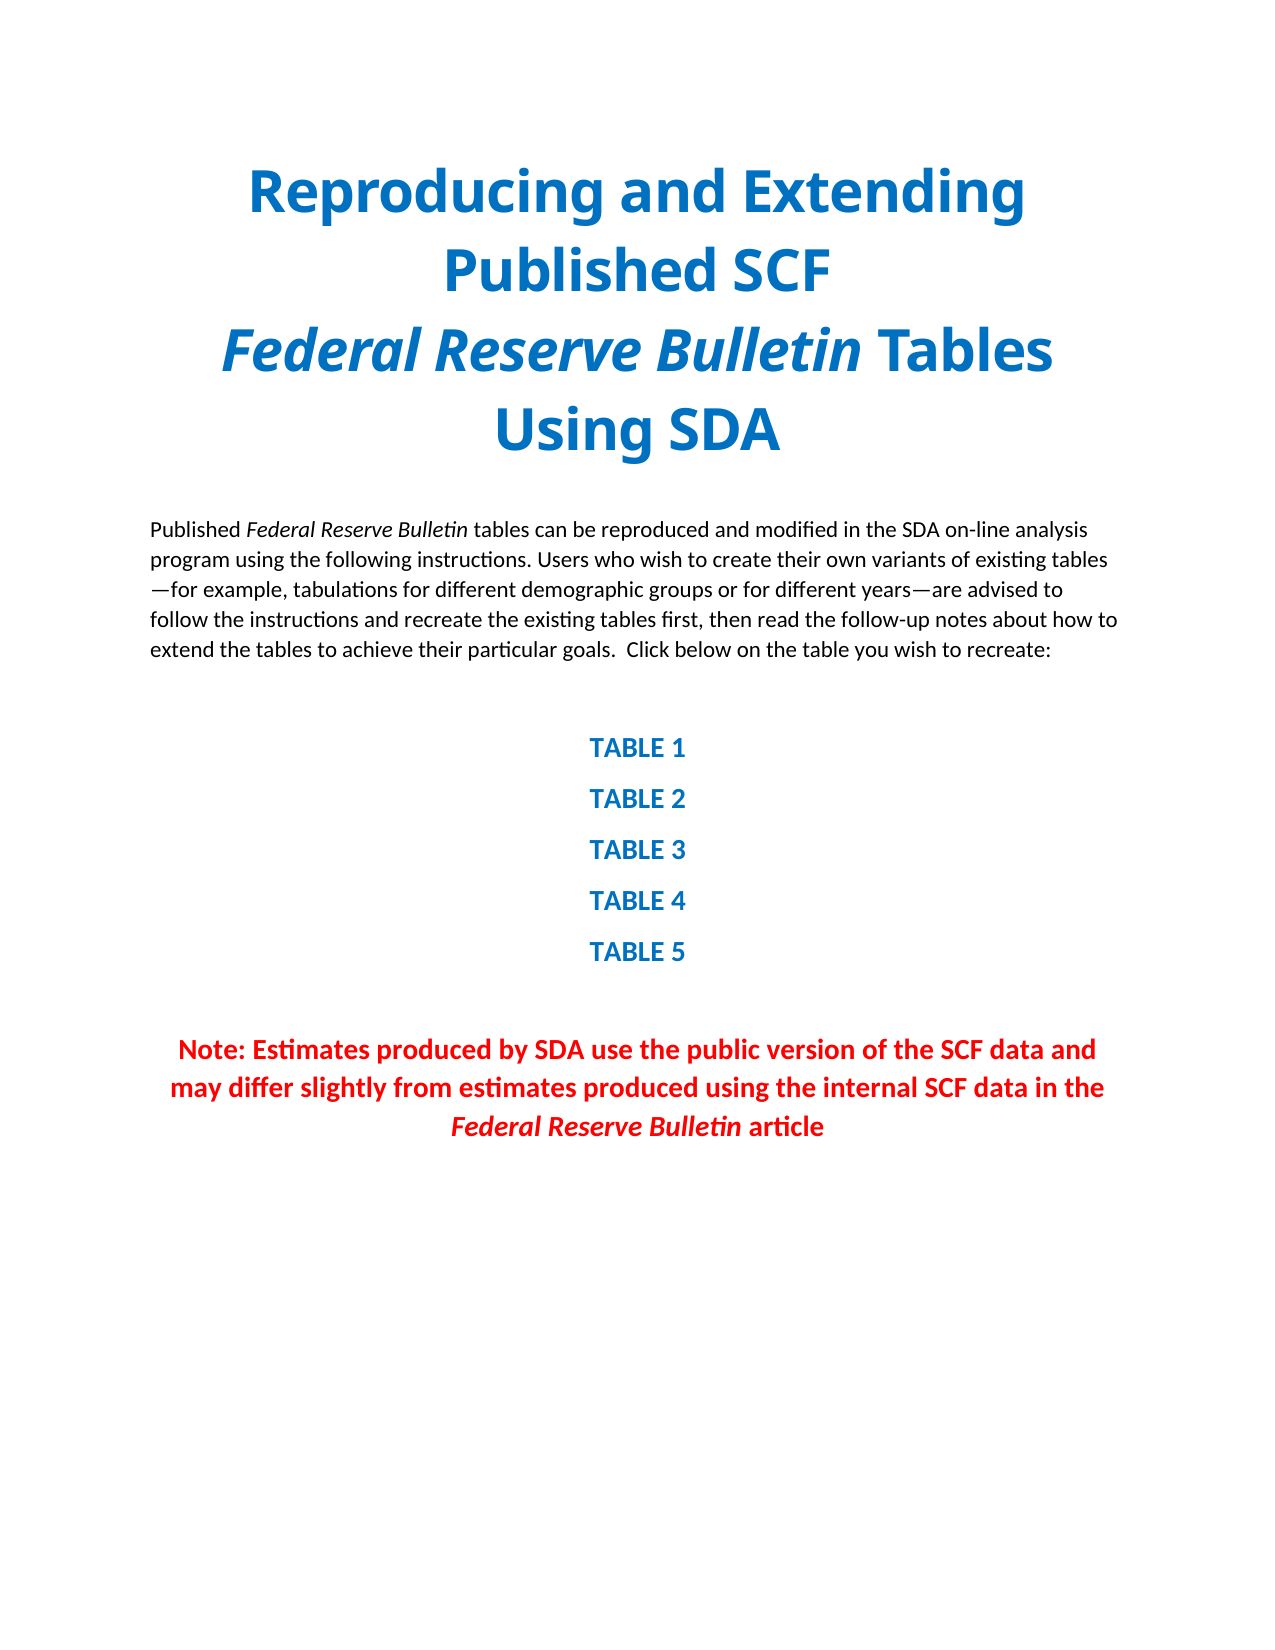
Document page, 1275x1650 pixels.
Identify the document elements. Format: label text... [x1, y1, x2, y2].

title Federal Reserve Bulletin Tables Using SDA [150, 309, 1125, 468]
text Note: Estimates produced by SDA use the public version of the SCF data and may differ slightly from estimates produced using the internal SCF data in the Federal Reserve Bulletin article [150, 1031, 1125, 1143]
text Table 4 [150, 882, 1125, 918]
text Table 3 [150, 831, 1125, 867]
text Table 5 [150, 933, 1125, 969]
text Published Federal Reserve Bulletin tables can be reproduced and modified in the SDA on-line analysis program using the following instructions. Users who wish to create their own variants of existing tables—for example, tabulations for different demographic groups or for different years—are advised to follow the instructions and recreate the existing tables first, then read the follow-up notes about how to extend the tables to achieve their particular goals. Click below on the table you wish to recreate: [150, 515, 1125, 664]
text Table 2 [150, 780, 1125, 816]
title Reproducing and Extending Published SCF [150, 150, 1125, 309]
text Table 1 [150, 729, 1125, 765]
